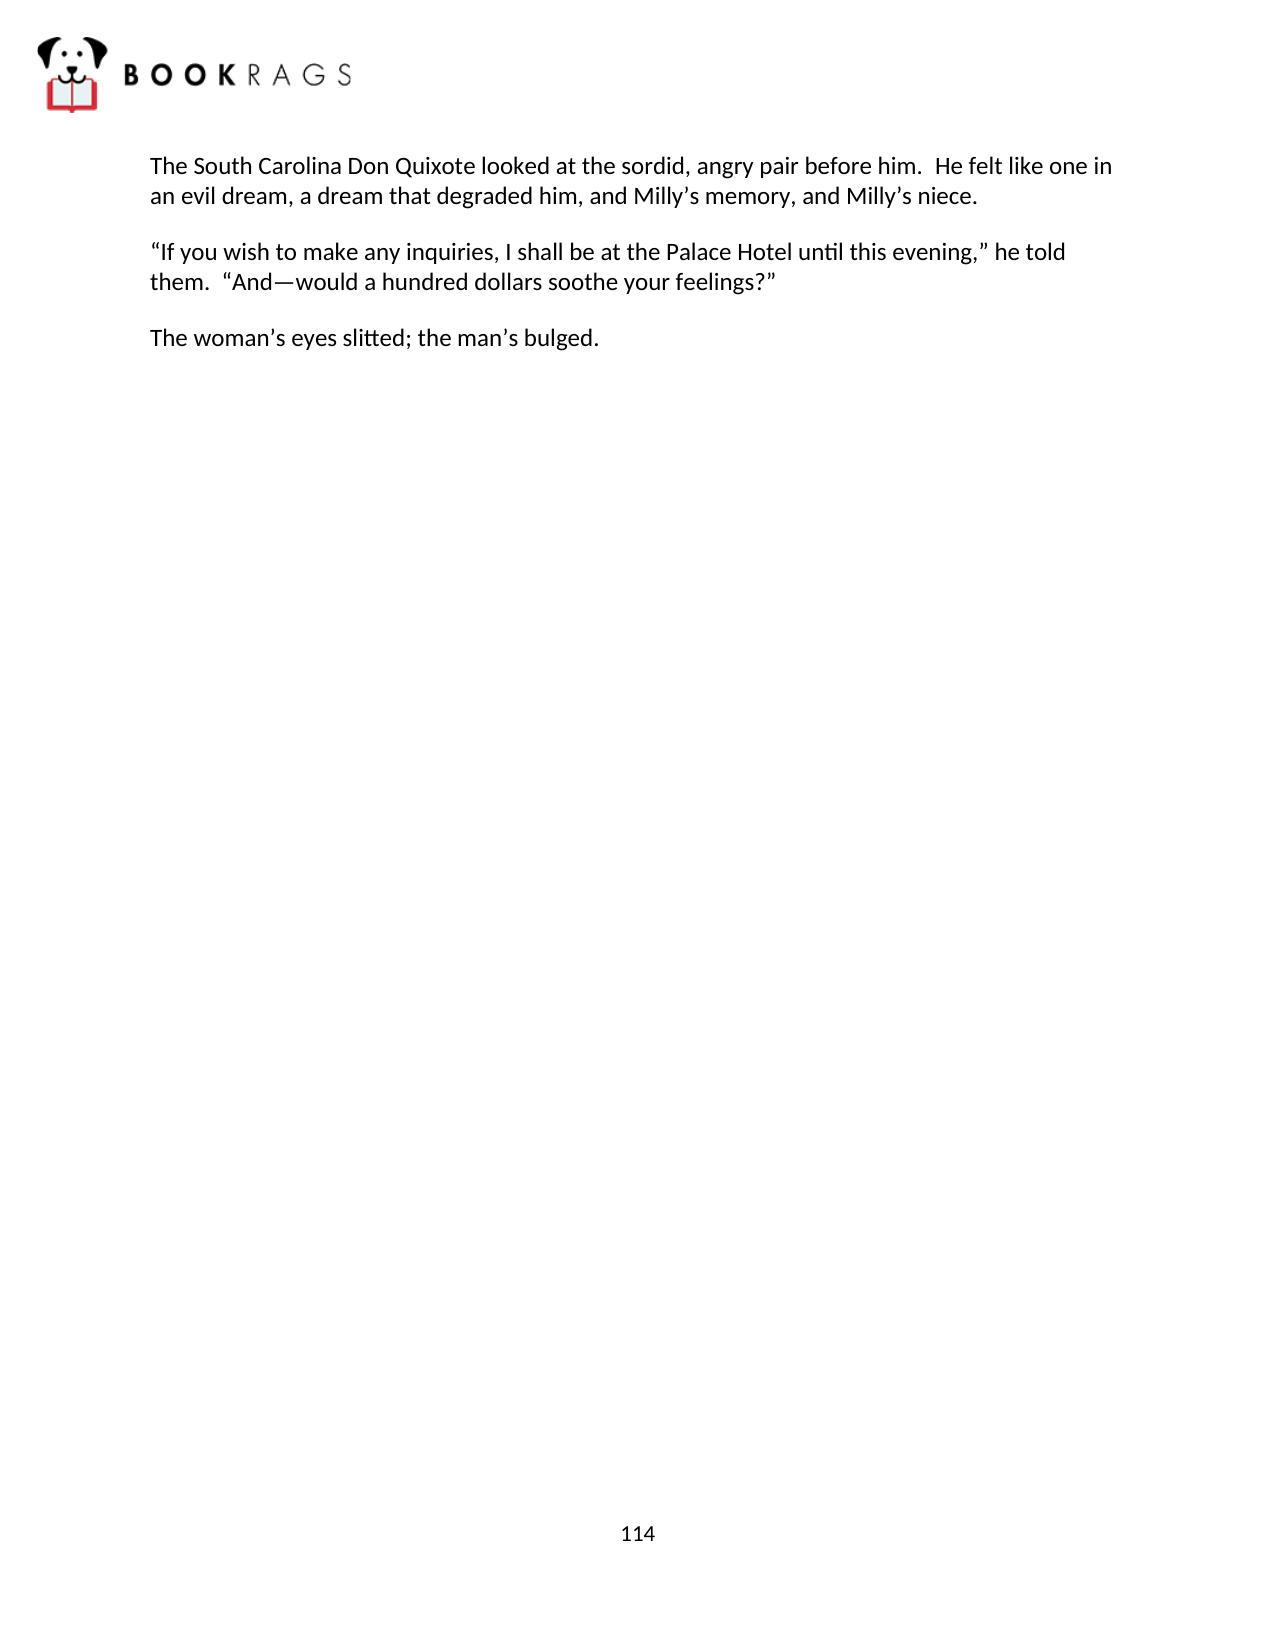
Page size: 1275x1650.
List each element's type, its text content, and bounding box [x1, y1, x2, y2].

text The woman’s eyes slitted; the man’s bulged. [150, 322, 1125, 353]
picture [37, 37, 351, 113]
text The South Carolina Don Quixote looked at the sordid, angry pair before him. He felt like one in an evil dream, a dream that degraded him, and Milly’s memory, and Milly’s niece. [150, 150, 1125, 211]
text “If you wish to make any inquiries, I shall be at the Palace Hotel until this evening,” he told them. “And—­would a hundred dollars soothe your feelings?” [150, 236, 1125, 297]
